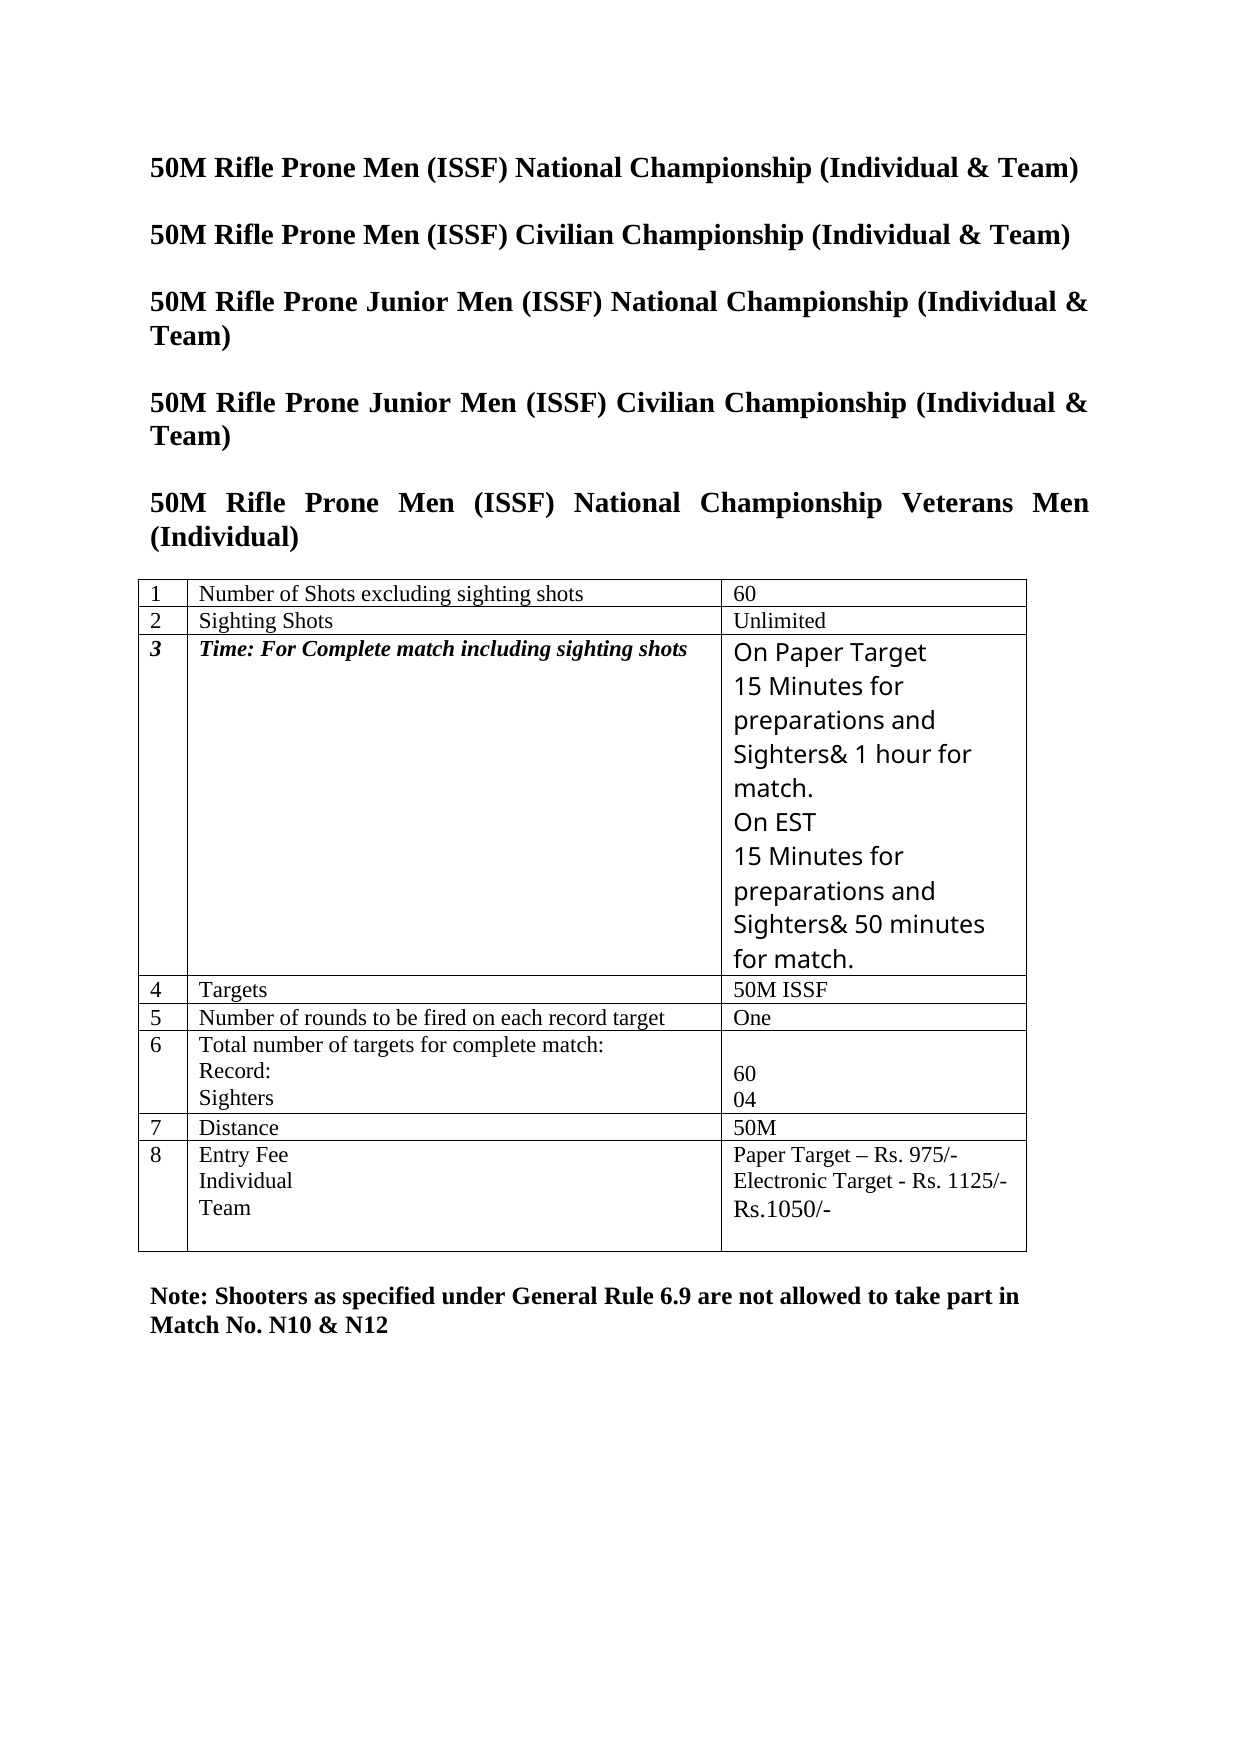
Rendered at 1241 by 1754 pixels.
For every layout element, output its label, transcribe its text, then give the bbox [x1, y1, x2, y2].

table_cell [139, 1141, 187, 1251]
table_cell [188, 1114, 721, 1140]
text Note: Shooters as specified under General Rule 6.9 are not allowed to take part in Match No. N10 & N12 [150, 1281, 1090, 1338]
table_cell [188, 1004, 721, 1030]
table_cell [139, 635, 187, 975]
text 50M Rifle Prone Men (ISSF) National Championship Veterans Men (Individual) [150, 485, 1090, 552]
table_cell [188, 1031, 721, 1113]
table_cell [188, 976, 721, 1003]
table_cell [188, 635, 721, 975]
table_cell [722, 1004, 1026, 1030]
text 50M Rifle Prone Junior Men (ISSF) National Championship (Individual & Team) [150, 284, 1090, 351]
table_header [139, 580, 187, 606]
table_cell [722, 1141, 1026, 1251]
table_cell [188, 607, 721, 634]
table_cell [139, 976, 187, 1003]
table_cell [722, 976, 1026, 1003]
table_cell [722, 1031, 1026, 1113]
text 50M Rifle Prone Junior Men (ISSF) Civilian Championship (Individual & Team) [150, 385, 1090, 452]
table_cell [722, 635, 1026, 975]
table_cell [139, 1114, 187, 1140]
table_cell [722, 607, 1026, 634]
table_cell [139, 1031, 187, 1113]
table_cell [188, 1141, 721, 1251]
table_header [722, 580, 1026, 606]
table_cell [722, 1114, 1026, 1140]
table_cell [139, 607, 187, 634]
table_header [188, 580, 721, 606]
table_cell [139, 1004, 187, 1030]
text 50M Rifle Prone Men (ISSF) National Championship (Individual & Team) [150, 150, 1090, 183]
text 50M Rifle Prone Men (ISSF) Civilian Championship (Individual & Team) [150, 217, 1090, 251]
